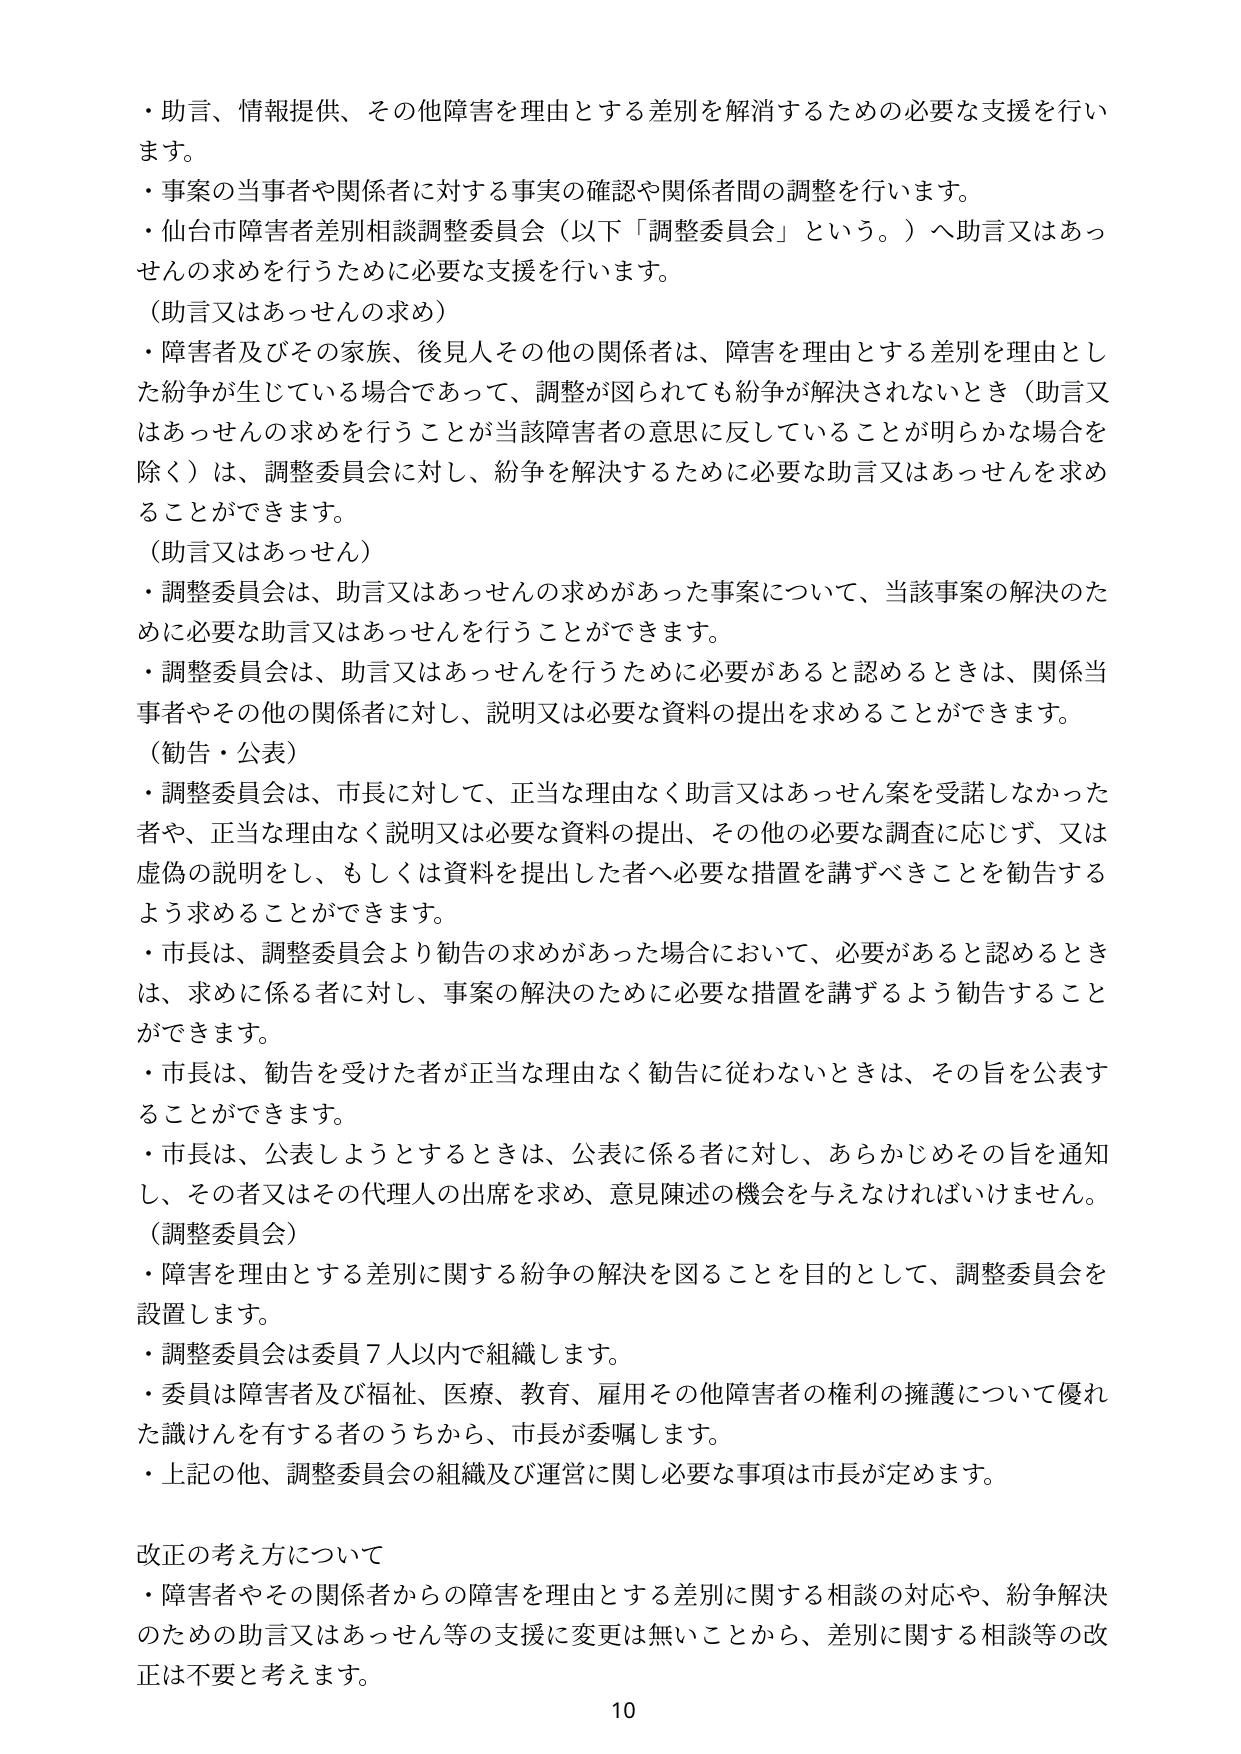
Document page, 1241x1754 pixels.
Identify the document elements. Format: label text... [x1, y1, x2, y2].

text ・事案の当事者や関係者に対する事実の確認や関係者間の調整を行います。 [136, 170, 1110, 210]
text ・障害者やその関係者からの障害を理由とする差別に関する相談の対応や、紛争解決のための助言又はあっせん等の支援に変更は無いことから、差別に関する相談等の改正は不要と考えます。 [136, 1573, 1110, 1694]
text ・障害者及びその家族、後見人その他の関係者は、障害を理由とする差別を理由とした紛争が生じている場合であって、調整が図られても紛争が解決されないとき（助言又はあっせんの求めを行うことが当該障害者の意思に反していることが明らかな場合を除く）は、調整委員会に対し、紛争を解決するために必要な助言又はあっせんを求めることができます。 [136, 330, 1110, 531]
text ・市長は、公表しようとするときは、公表に係る者に対し、あらかじめその旨を通知し、その者又はその代理人の出席を求め、意見陳述の機会を与えなければいけません。 [136, 1132, 1110, 1212]
text 改正の考え方について [136, 1533, 1110, 1573]
text ・助言、情報提供、その他障害を理由とする差別を解消するための必要な支援を行います。 [136, 89, 1110, 170]
text ・市長は、調整委員会より勧告の求めがあった場合において、必要があると認めるときは、求めに係る者に対し、事案の解決のために必要な措置を講ずるよう勧告することができます。 [136, 932, 1110, 1052]
text ・調整委員会は、助言又はあっせんの求めがあった事案について、当該事案の解決のために必要な助言又はあっせんを行うことができます。 [136, 571, 1110, 651]
text ・障害を理由とする差別に関する紛争の解決を図ることを目的として、調整委員会を設置します。 [136, 1253, 1110, 1333]
text ・市長は、勧告を受けた者が正当な理由なく勧告に従わないときは、その旨を公表することができます。 [136, 1052, 1110, 1132]
text ・委員は障害者及び福祉、医療、教育、雇用その他障害者の権利の擁護について優れた識けんを有する者のうちから、市長が委嘱します。 [136, 1373, 1110, 1453]
text ・仙台市障害者差別相談調整委員会（以下「調整委員会」という。）へ助言又はあっせんの求めを行うために必要な支援を行います。 [136, 210, 1110, 290]
text ・調整委員会は、助言又はあっせんを行うために必要があると認めるときは、関係当事者やその他の関係者に対し、説明又は必要な資料の提出を求めることができます。 [136, 651, 1110, 731]
text ・調整委員会は、市長に対して、正当な理由なく助言又はあっせん案を受諾しなかった者や、正当な理由なく説明又は必要な資料の提出、その他の必要な調査に応じず、又は虚偽の説明をし、もしくは資料を提出した者へ必要な措置を講ずべきことを勧告するよう求めることができます。 [136, 771, 1110, 932]
text （調整委員会） [136, 1212, 1110, 1253]
text （助言又はあっせんの求め） [136, 290, 1110, 330]
text （勧告・公表） [136, 731, 1110, 771]
text ・上記の他、調整委員会の組織及び運営に関し必要な事項は市長が定めます。 [136, 1453, 1110, 1493]
text ・調整委員会は委員７人以内で組織します。 [136, 1333, 1110, 1373]
text （助言又はあっせん） [136, 531, 1110, 571]
